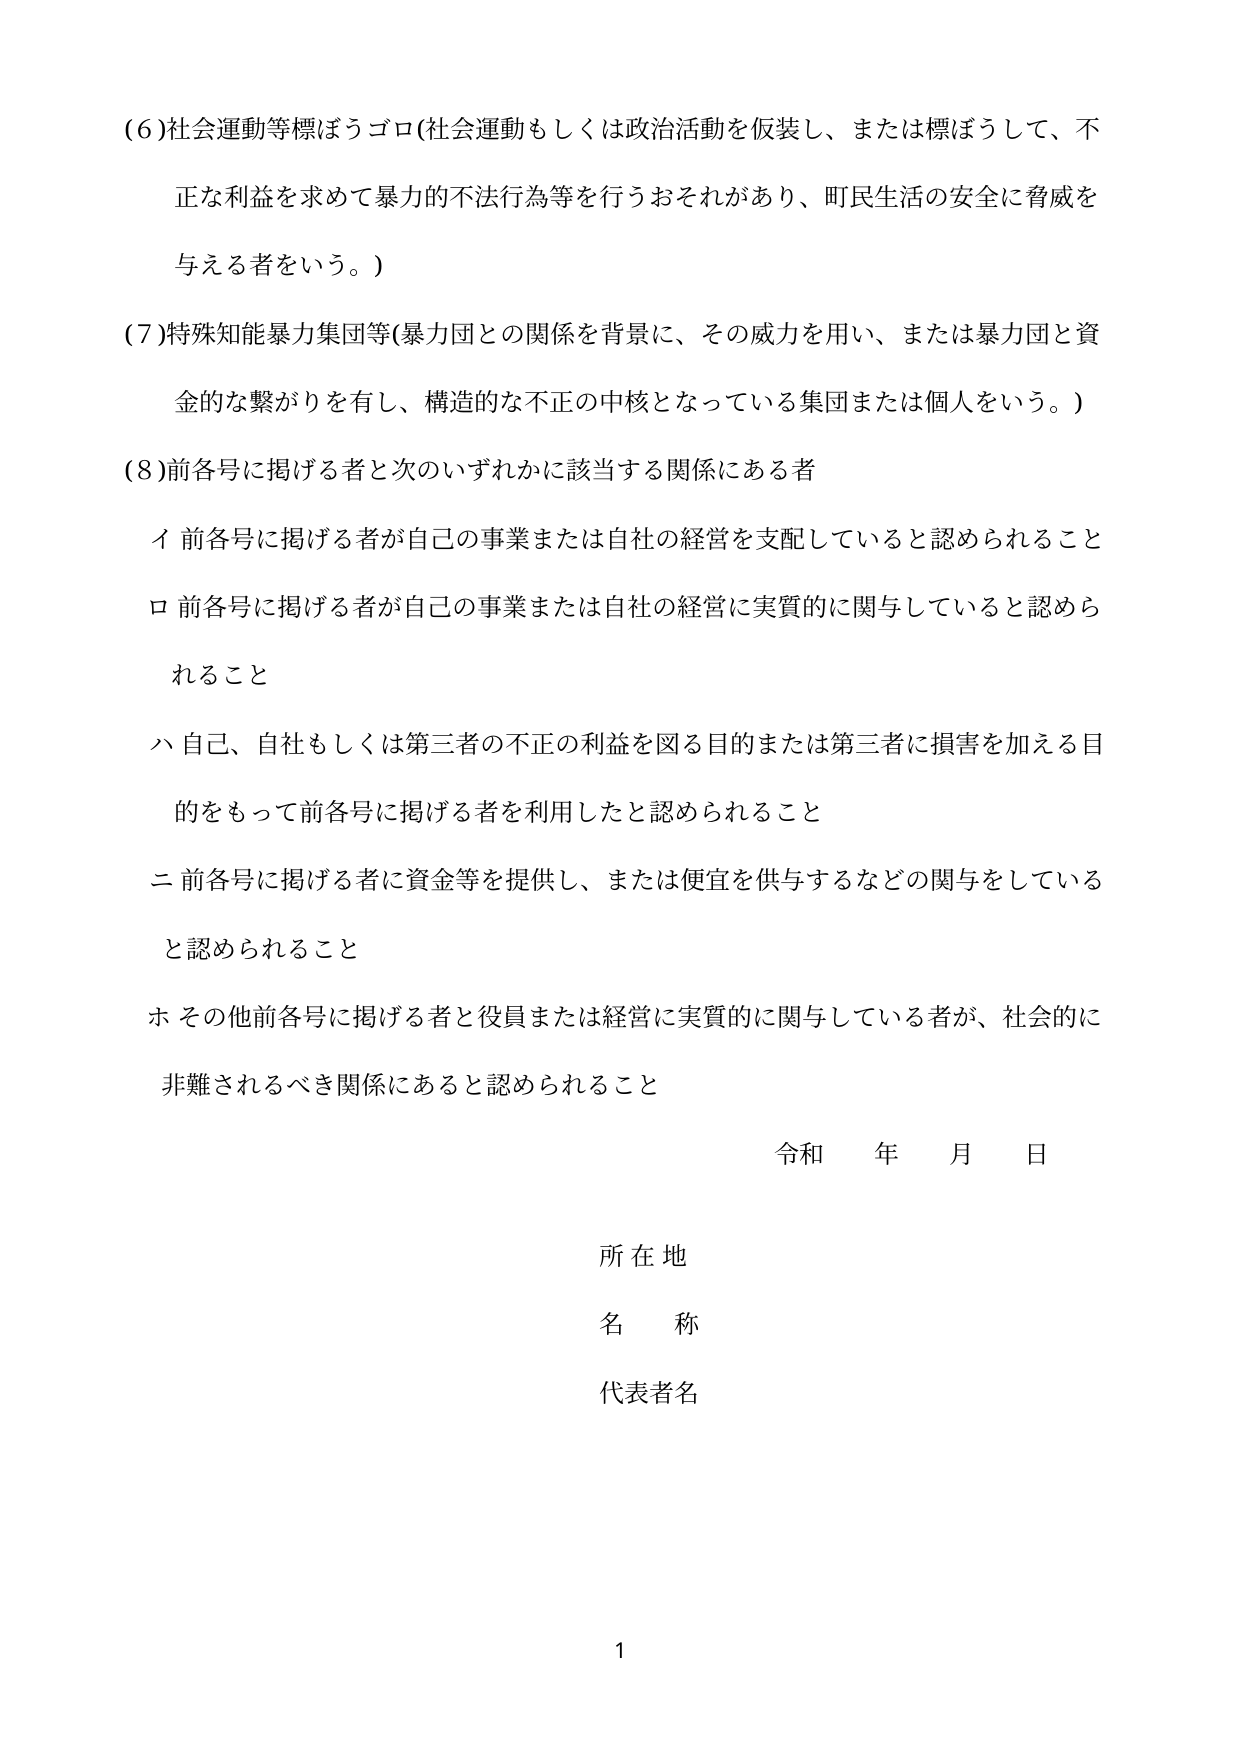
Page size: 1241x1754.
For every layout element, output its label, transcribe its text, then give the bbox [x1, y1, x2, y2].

text ハ 自己、自社もしくは第三者の不正の利益を図る目的または第三者に損害を加える目 [124, 708, 1116, 777]
text ホ その他前各号に掲げる者と役員または経営に実質的に関与している者が、社会的に [146, 982, 1116, 1050]
text イ 前各号に掲げる者が自己の事業または自社の経営を支配していると認められること [124, 503, 1116, 572]
text (８)前各号に掲げる者と次のいずれかに該当する関係にある者 [124, 435, 1116, 503]
text と認められること [124, 913, 1116, 982]
text 代表者名 [124, 1357, 1116, 1426]
text 的をもって前各号に掲げる者を利用したと認められること [124, 777, 1116, 845]
text 令和 年 月 日 [124, 1118, 1116, 1187]
text (６)社会運動等標ぼうゴロ(社会運動もしくは政治活動を仮装し、または標ぼうして、不正な利益を求めて暴力的不法行為等を行うおそれがあり、町民生活の安全に脅威を与える者をいう。) [124, 93, 1116, 298]
text 名 称 [124, 1289, 1116, 1357]
text 非難されるべき関係にあると認められること [124, 1050, 1116, 1118]
text 所 在 地 [124, 1221, 1116, 1289]
text ロ 前各号に掲げる者が自己の事業または自社の経営に実質的に関与していると認められること [146, 572, 1116, 708]
text ニ 前各号に掲げる者に資金等を提供し、または便宜を供与するなどの関与をしている [124, 845, 1116, 913]
text (７)特殊知能暴力集団等(暴力団との関係を背景に、その威力を用い、または暴力団と資金的な繋がりを有し、構造的な不正の中核となっている集団または個人をいう。) [124, 298, 1116, 435]
